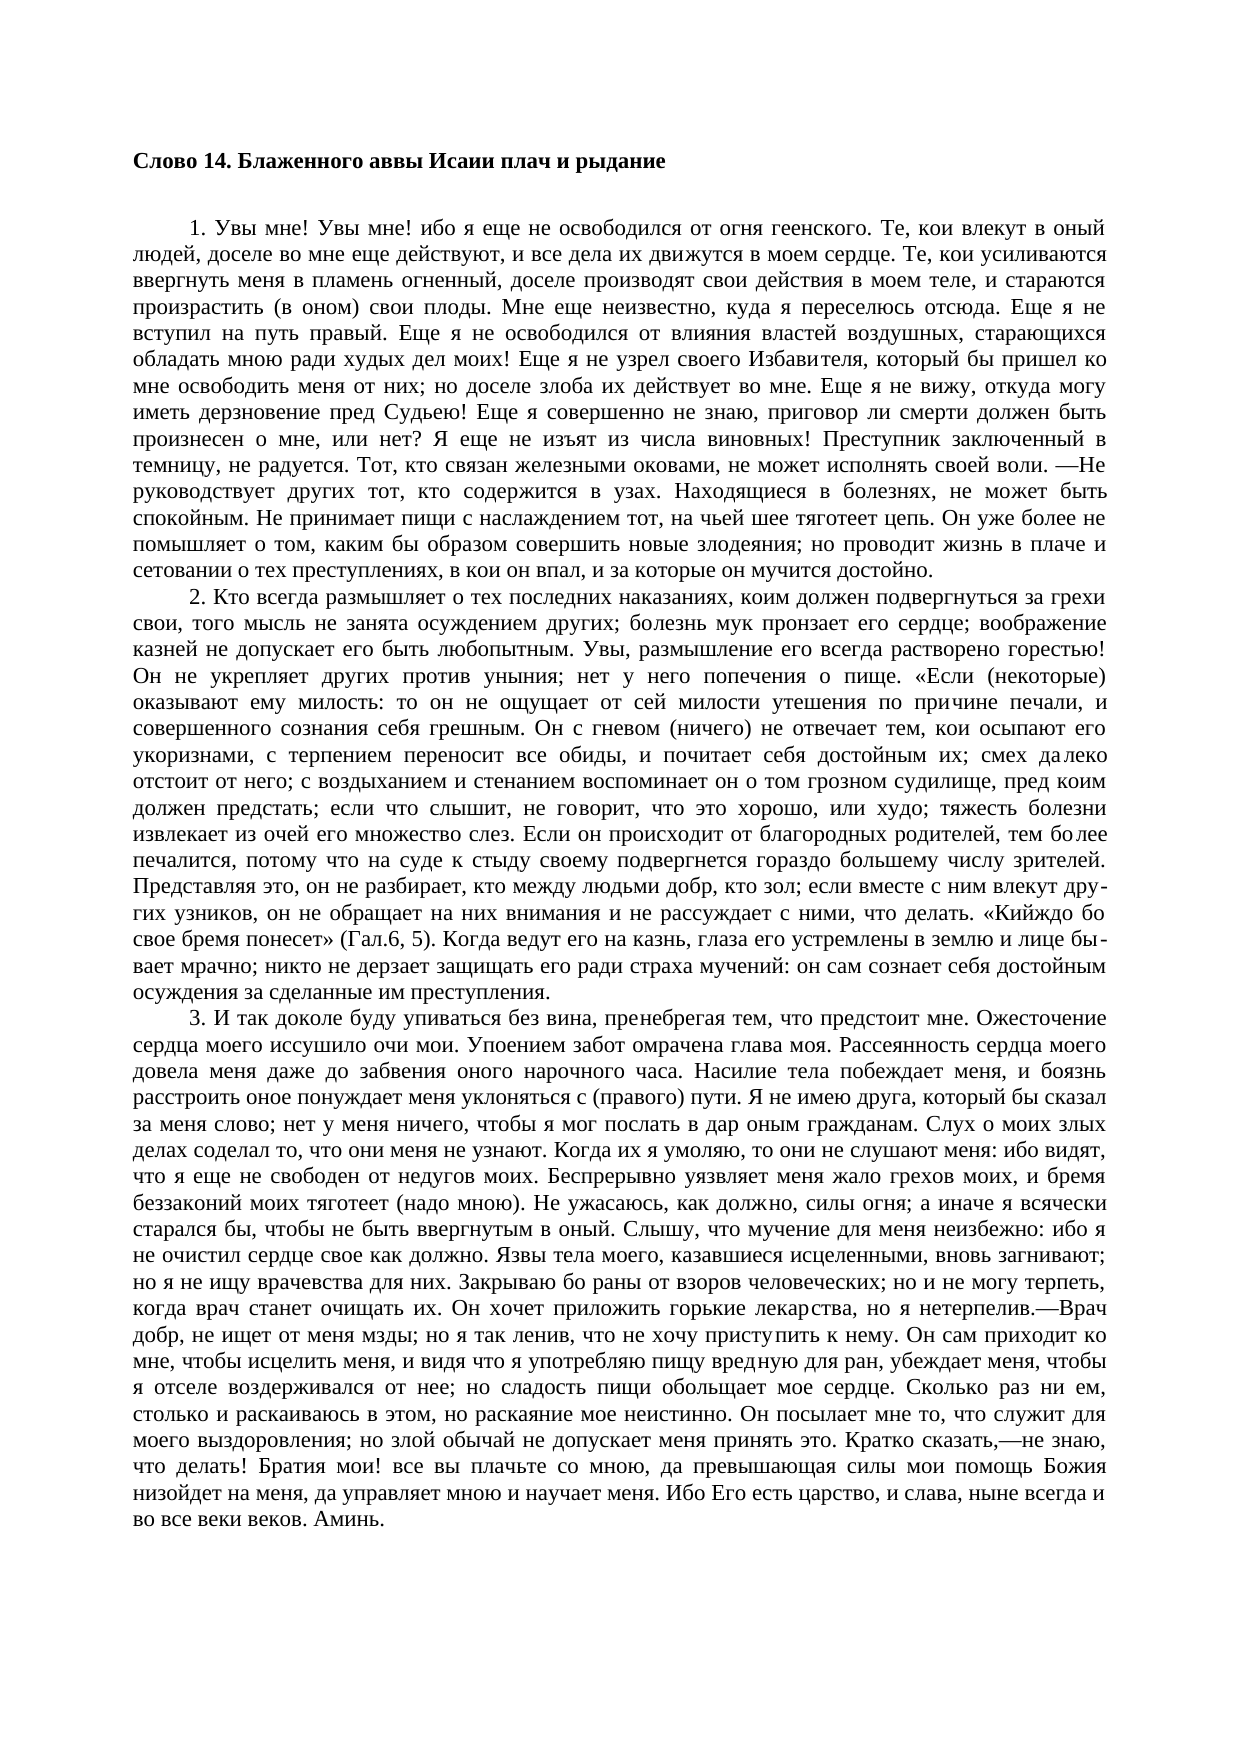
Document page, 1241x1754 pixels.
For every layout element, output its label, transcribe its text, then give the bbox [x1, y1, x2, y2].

text 3. И так доколе буду упиваться без вина, пренебрегая тем, что предстоит мне. Ожесточение сердца моего иссушило очи мои. Упоением забот омрачена глава моя. Рассеянность сердца моего довела меня даже до забвения оного нарочного часа. Насилие тела побеждает меня, и боязнь расстроить оное понуждает меня уклоняться с (правого) пути. Я не имею друга, который бы сказал за меня слово; нет у меня ничего, чтобы я мог послать в дар оным гражданам. Слух о моих злых делах соделал то, что они меня не узнают. Когда их я умоляю, то они не слушают меня: ибо видят, что я еще не свободен от недугов моих. Беспрерывно уязвляет меня жало грехов моих, и бремя беззаконий моих тяготеет (надо мною). Не ужасаюсь, как должно, силы огня; а иначе я всячески старался бы, чтобы не быть ввергнутым в оный. Слышу, что мучение для меня неизбежно: ибо я не очистил сердце свое как должно. Язвы тела моего, казавшиеся исцеленными, вновь загнивают; но я не ищу врачевства для них. Закрываю бо раны от взоров человеческих; но и не могу терпеть, когда врач станет очищать их. Он хочет приложить горькие лекарства, но я нетерпелив.—Врач добр, не ищет от меня мзды; но я так ленив, что не хочу приступить к нему. Он сам приходит ко мне, чтобы исцелить меня, и видя что я употребляю пищу вредную для ран, убеждает меня, чтобы я отселе воздерживался от нее; но сладость пищи обольщает мое сердце. Сколько раз ни ем, столько и раскаиваюсь в этом, но раскаяние мое неистинно. Он посылает мне то, что служит для моего выздоровления; но злой обычай не допускает меня принять это. Кратко сказать,—не знаю, что делать! Братия мои! все вы плачьте со мною, да превышающая силы мои помощь Божия низойдет на меня, да управляет мною и научает меня. Ибо Его есть царство, и слава, ныне всегда и во все веки веков. Аминь. [133, 1004, 1108, 1531]
text 1. Увы мне! Увы мне! ибо я еще не освободился от огня геенского. Те, кои влекут в оный людей, доселе во мне еще действуют, и все дела их движутся в моем сердце. Те, кои усиливаются ввергнуть меня в пламень огненный, доселе производят свои действия в моем теле, и стараются произрастить (в оном) свои плоды. Мне еще неизвестно, куда я переселюсь отсюда. Еще я не вступил на путь правый. Еще я не освободился от влияния властей воздушных, старающихся обладать мною ради худых дел моих! Еще я не узрел своего Избавителя, который бы пришел ко мне освободить меня от них; но доселе злоба их действует во мне. Еще я не вижу, откуда могу иметь дерзновение пред Судьею! Еще я совершенно не знаю, приговор ли смерти должен быть произнесен о мне, или нет? Я еще не изъят из числа виновных! Преступник заключенный в темницу, не радуется. Тот, кто связан железными оковами, не может исполнять своей воли. —Не руководствует других тот, кто содержится в узах. Находящиеся в болезнях, не может быть спокойным. Не принимает пищи с наслаждением тот, на чьей шее тяготеет цепь. Он уже более не помышляет о том, каким бы образом совершить новые злодеяния; но проводит жизнь в плаче и сетовании о тех преступлениях, в кои он впал, и за которые он мучится достойно. [133, 214, 1108, 583]
subtitle Слово 14. Блаженного аввы Исаии плач и рыдание [133, 148, 1108, 174]
text 2. Кто всегда размышляет о тех последних наказаниях, коим должен подвергнуться за грехи свои, того мысль не занята осуждением других; болезнь мук пронзает его сердце; воображение казней не допускает его быть любопытным. Увы, размышление его всегда растворено горестью! Он не укрепляет других против уныния; нет у него попечения о пище. «Если (некоторые) оказывают ему милость: то он не ощущает от сей милости утешения по причине печали, и совершенного сознания себя грешным. Он с гневом (ничего) не отвечает тем, кои осыпают его укоризнами, с терпением переносит все обиды, и почитает себя достойным их; смех далеко отстоит от него; с воздыханием и стенанием воспоминает он о том грозном судилище, пред коим должен предстать; если что слышит, не говорит, что это хорошо, или худо; тяжесть болезни извлекает из очей его множество слез. Если он происходит от благородных родителей, тем более печалится, потому что на суде к стыду своему подвергнется гораздо большему числу зрителей. Представляя это, он не разбирает, кто между людьми добр, кто зол; если вместе с ним влекут других узников, он не обращает на них внимания и не рассуждает с ними, что делать. «Кийждо бо свое бремя понесет» (Гал.6, 5). Когда ведут его на казнь, глаза его устремлены в землю и лице бывает мрачно; никто не дерзает защищать его ради страха мучений: он сам сознает себя достойным осуждения за сделанные им преступления. [133, 583, 1108, 1004]
